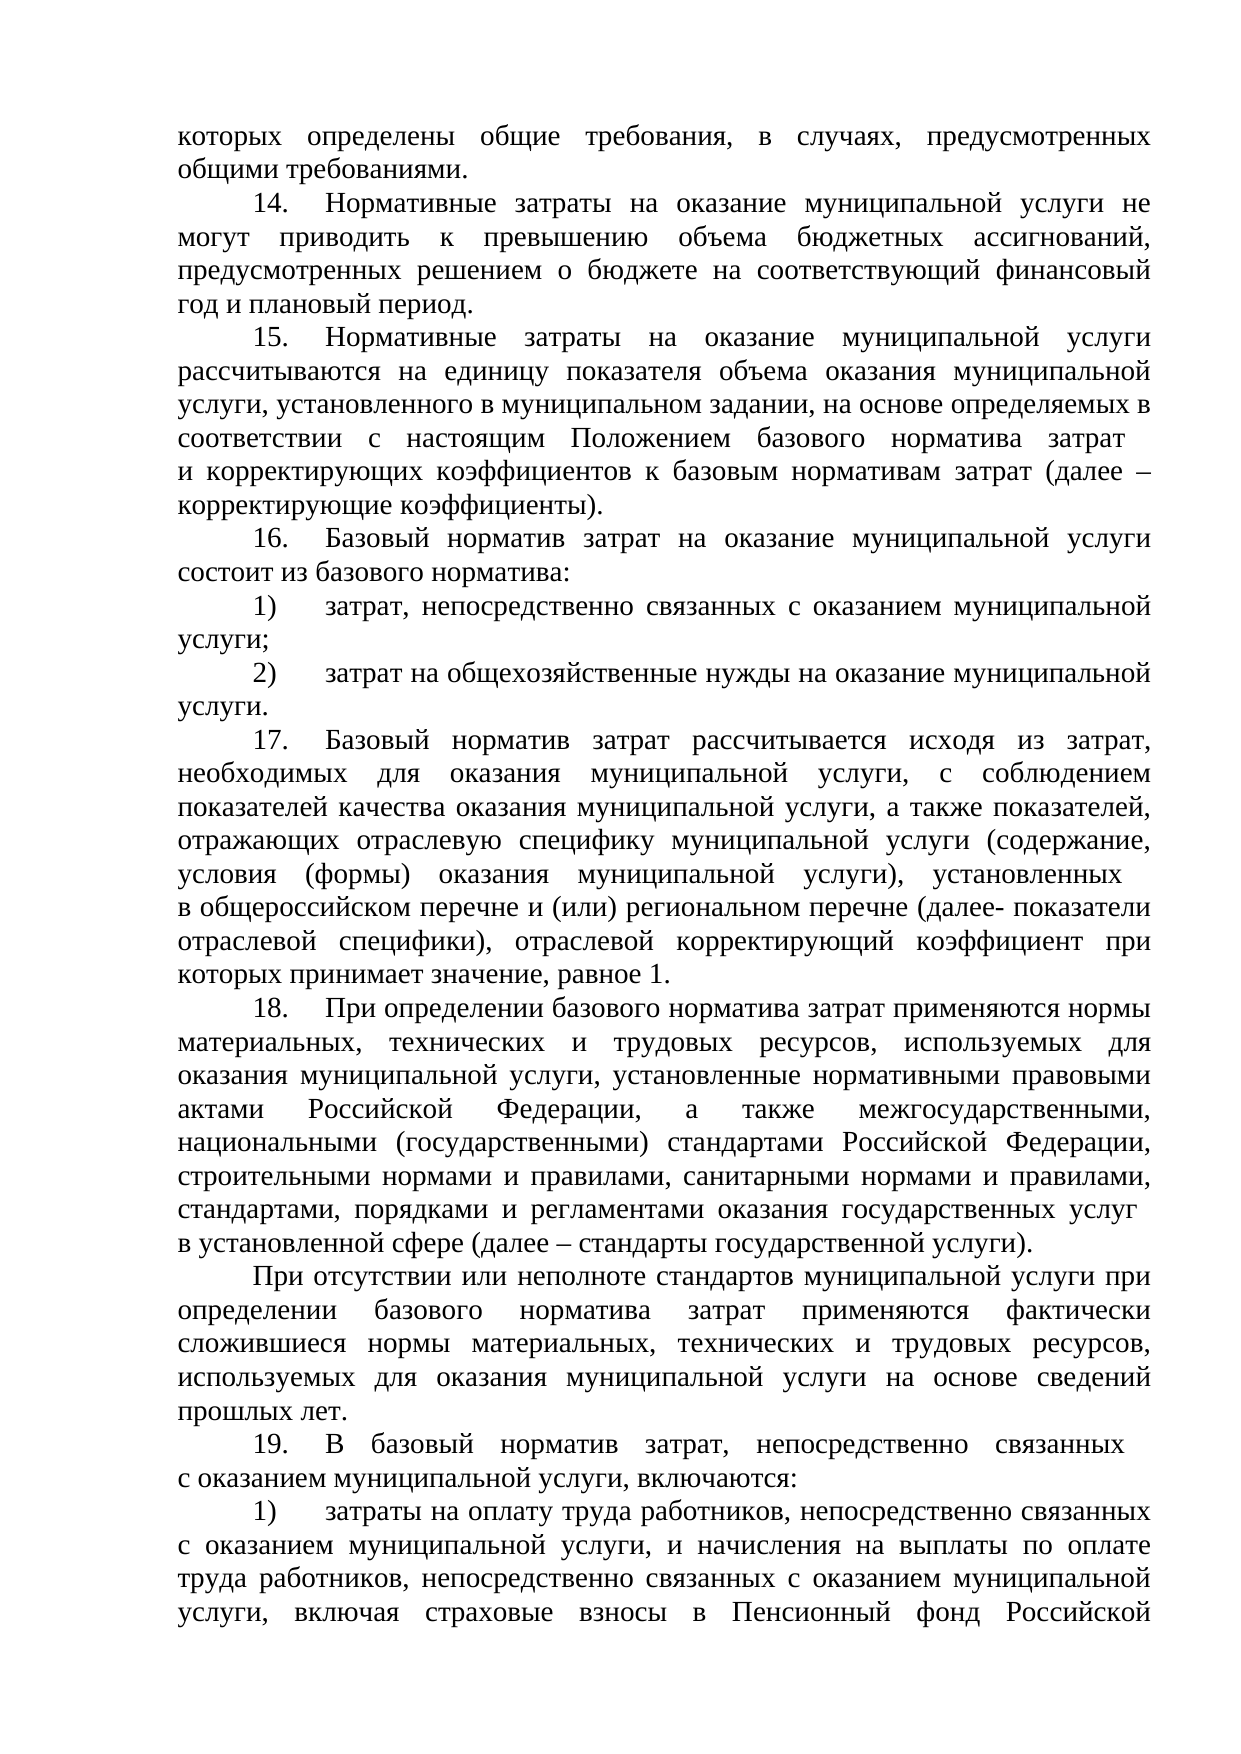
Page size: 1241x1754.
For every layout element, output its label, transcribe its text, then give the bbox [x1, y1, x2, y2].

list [177, 1493, 1152, 1627]
list Базовый норматив затрат рассчитывается исходя из затрат, необходимых для оказания муниципальной услуги, с соблюдением показателей качества оказания муниципальной услуги, а также показателей, отражающих отраслевую специфику муниципальной услуги (содержание, условия (формы) оказания муниципальной услуги), установленных в общероссийском перечне и (или) региональном перечне (далее- показатели отраслевой специфики), отраслевой корректирующий коэффициент при которых принимает значение, равное 1. [177, 722, 1152, 990]
list При определении базового норматива затрат применяются нормы материальных, технических и трудовых ресурсов, используемых для оказания муниципальной услуги, установленные нормативными правовыми актами Российской Федерации, а также межгосударственными, национальными (государственными) стандартами Российской Федерации, строительными нормами и правилами, санитарными нормами и правилами, стандартами, порядками и регламентами оказания государственных услуг в установленной сфере (далее – стандарты государственной услуги). [177, 990, 1152, 1258]
list Нормативные затраты на оказание муниципальной услуги рассчитываются на единицу показателя объема оказания муниципальной услуги, установленного в муниципальном задании, на основе определяемых в соответствии с настоящим Положением базового норматива затрат и корректирующих коэффициентов к базовым нормативам затрат (далее – корректирующие коэффициенты). [177, 319, 1152, 521]
list затрат, непосредственно связанных с оказанием муниципальной услуги; [177, 588, 1152, 655]
text При отсутствии или неполноте стандартов муниципальной услуги при определении базового норматива затрат применяются фактически сложившиеся нормы материальных, технических и трудовых ресурсов, используемых для оказания муниципальной услуги на основе сведений прошлых лет. [177, 1258, 1152, 1426]
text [177, 118, 1152, 185]
list Нормативные затраты на оказание муниципальной услуги не могут приводить к превышению объема бюджетных ассигнований, предусмотренных решением о бюджете на соответствующий финансовый год и плановый период. [177, 185, 1152, 319]
list В базовый норматив затрат, непосредственно связанных с оказанием муниципальной услуги, включаются: [177, 1426, 1152, 1493]
list Базовый норматив затрат на оказание муниципальной услуги состоит из базового норматива: [177, 521, 1152, 588]
list затрат на общехозяйственные нужды на оказание муниципальной услуги. [177, 655, 1152, 722]
